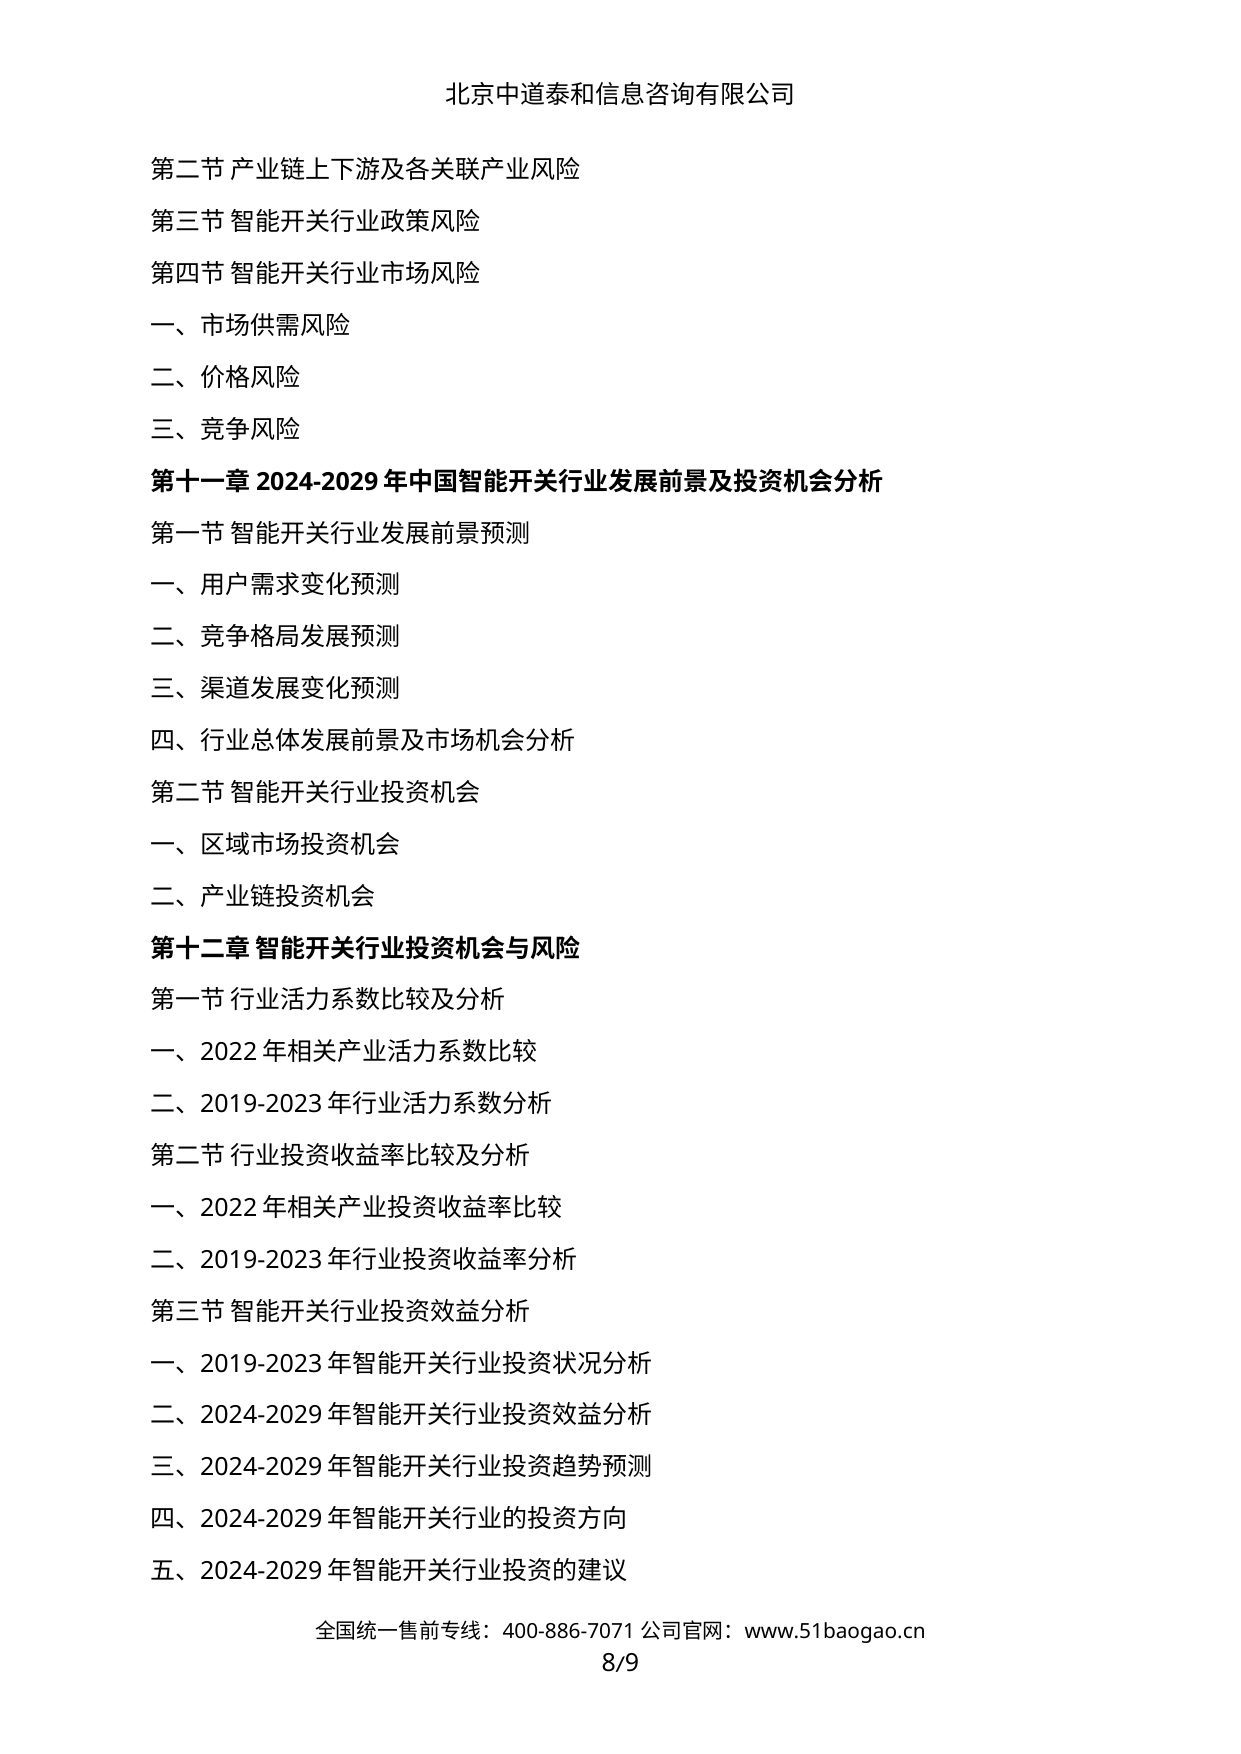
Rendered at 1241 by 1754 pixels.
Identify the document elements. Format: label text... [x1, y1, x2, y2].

text 二、产业链投资机会 [150, 876, 1090, 912]
text 第十二章 智能开关行业投资机会与风险 [150, 928, 1090, 964]
text 第二节 智能开关行业投资机会 [150, 772, 1090, 809]
text 三、2024-2029年智能开关行业投资趋势预测 [150, 1447, 1090, 1483]
text 四、2024-2029年智能开关行业的投资方向 [150, 1499, 1090, 1535]
text 一、2022年相关产业投资收益率比较 [150, 1187, 1090, 1224]
text 一、市场供需风险 [150, 306, 1090, 342]
text 五、2024-2029年智能开关行业投资的建议 [150, 1551, 1090, 1587]
text 第二节 行业投资收益率比较及分析 [150, 1136, 1090, 1172]
text 第四节 智能开关行业市场风险 [150, 254, 1090, 290]
text 第十一章 2024-2029年中国智能开关行业发展前景及投资机会分析 [150, 461, 1090, 497]
text 二、2024-2029年智能开关行业投资效益分析 [150, 1395, 1090, 1431]
text 第一节 行业活力系数比较及分析 [150, 980, 1090, 1016]
text 一、区域市场投资机会 [150, 824, 1090, 861]
text 一、2022年相关产业活力系数比较 [150, 1032, 1090, 1068]
text 第三节 智能开关行业投资效益分析 [150, 1291, 1090, 1327]
text 二、2019-2023年行业活力系数分析 [150, 1084, 1090, 1120]
text 二、价格风险 [150, 357, 1090, 394]
text 四、行业总体发展前景及市场机会分析 [150, 721, 1090, 757]
text 第一节 智能开关行业发展前景预测 [150, 513, 1090, 549]
text 二、2019-2023年行业投资收益率分析 [150, 1239, 1090, 1276]
text 三、竞争风险 [150, 409, 1090, 446]
text 三、渠道发展变化预测 [150, 669, 1090, 705]
text 第三节 智能开关行业政策风险 [150, 202, 1090, 238]
text 一、2019-2023年智能开关行业投资状况分析 [150, 1343, 1090, 1379]
text 第二节 产业链上下游及各关联产业风险 [150, 150, 1090, 186]
text 二、竞争格局发展预测 [150, 617, 1090, 653]
text 一、用户需求变化预测 [150, 565, 1090, 601]
